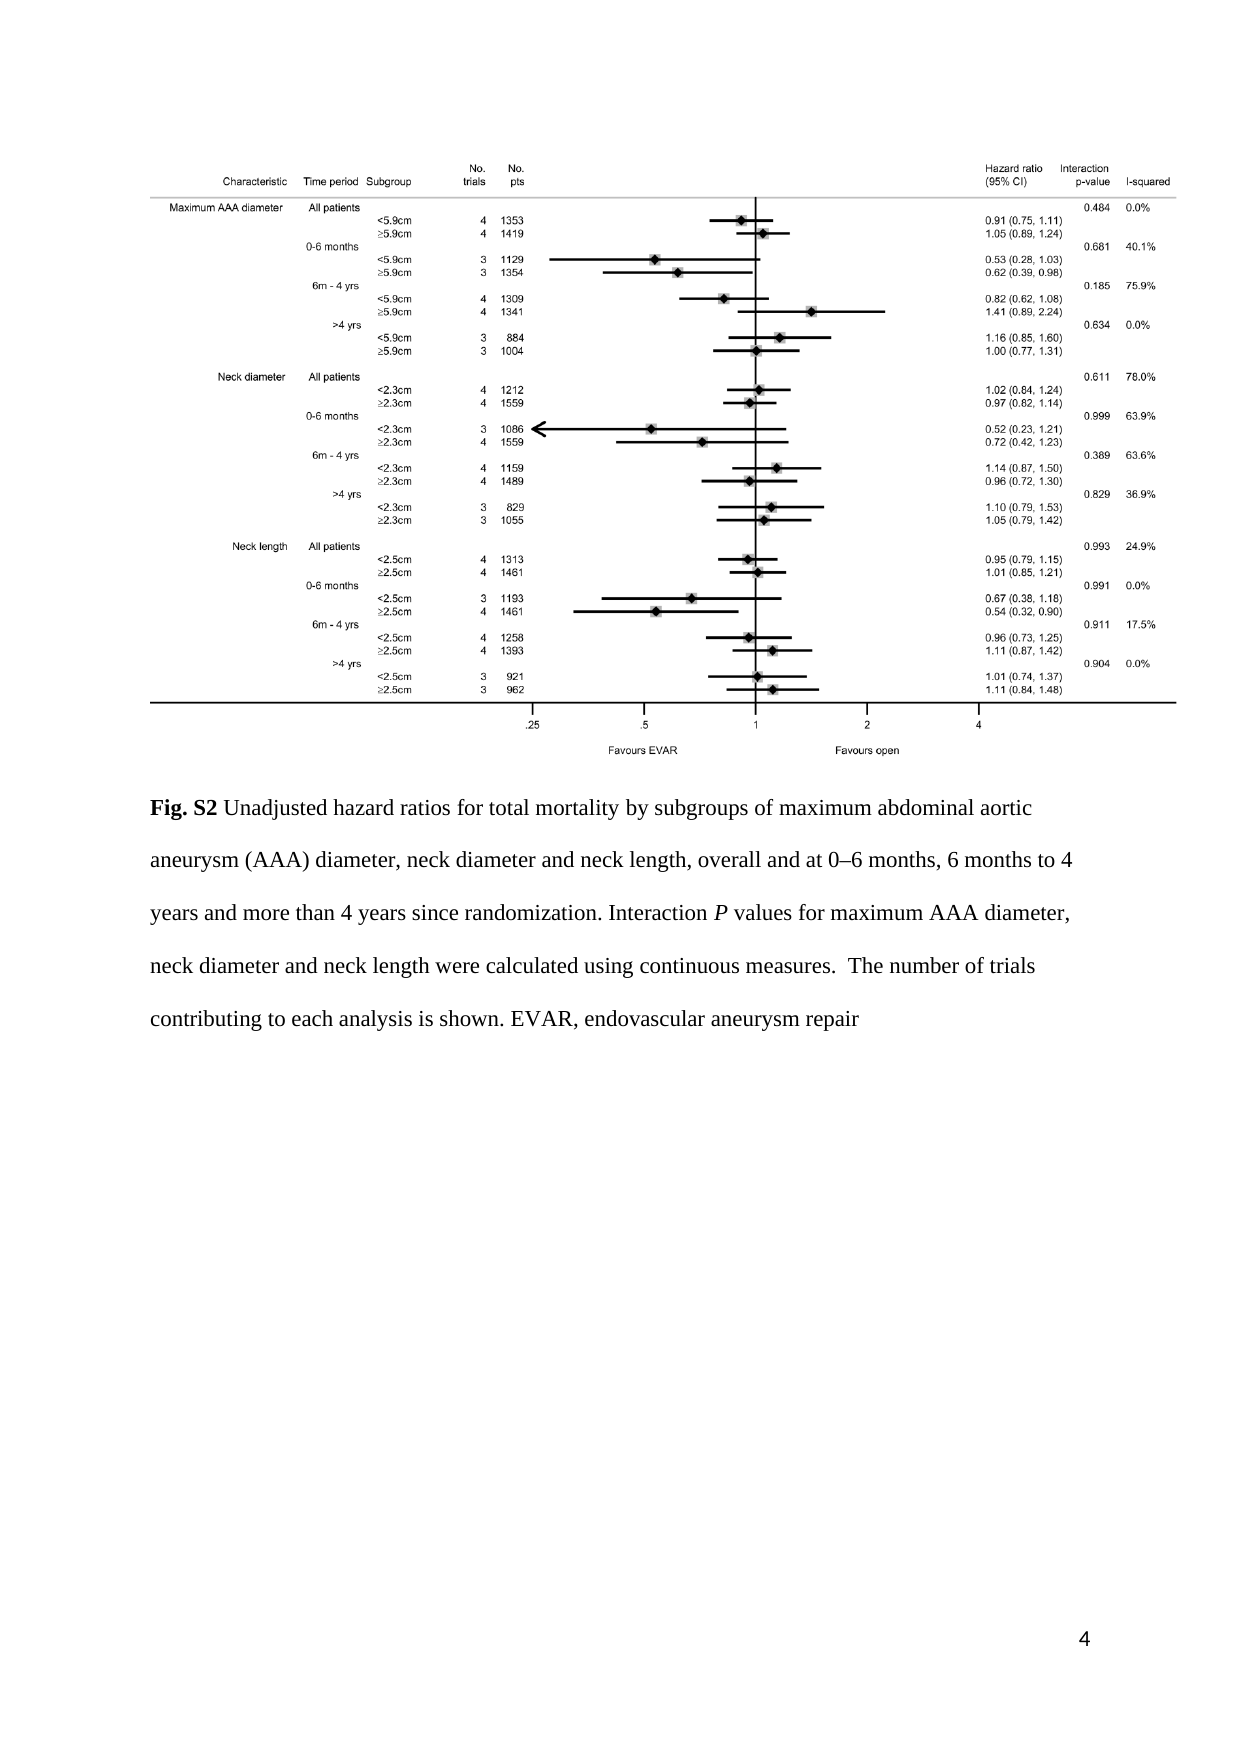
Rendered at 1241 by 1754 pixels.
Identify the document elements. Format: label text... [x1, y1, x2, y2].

text Fig. S2 Unadjusted hazard ratios for total mortality by subgroups of maximum abdominal aortic aneurysm (AAA) diameter, neck diameter and neck length, overall and at 0–6 months, 6 months to 4 years and more than 4 years since randomization. Interaction P values for maximum AAA diameter, neck diameter and neck length were calculated using continuous measures. The number of trials contributing to each analysis is shown. EVAR, endovascular aneurysm repair [150, 768, 1090, 1031]
picture [150, 150, 1177, 768]
